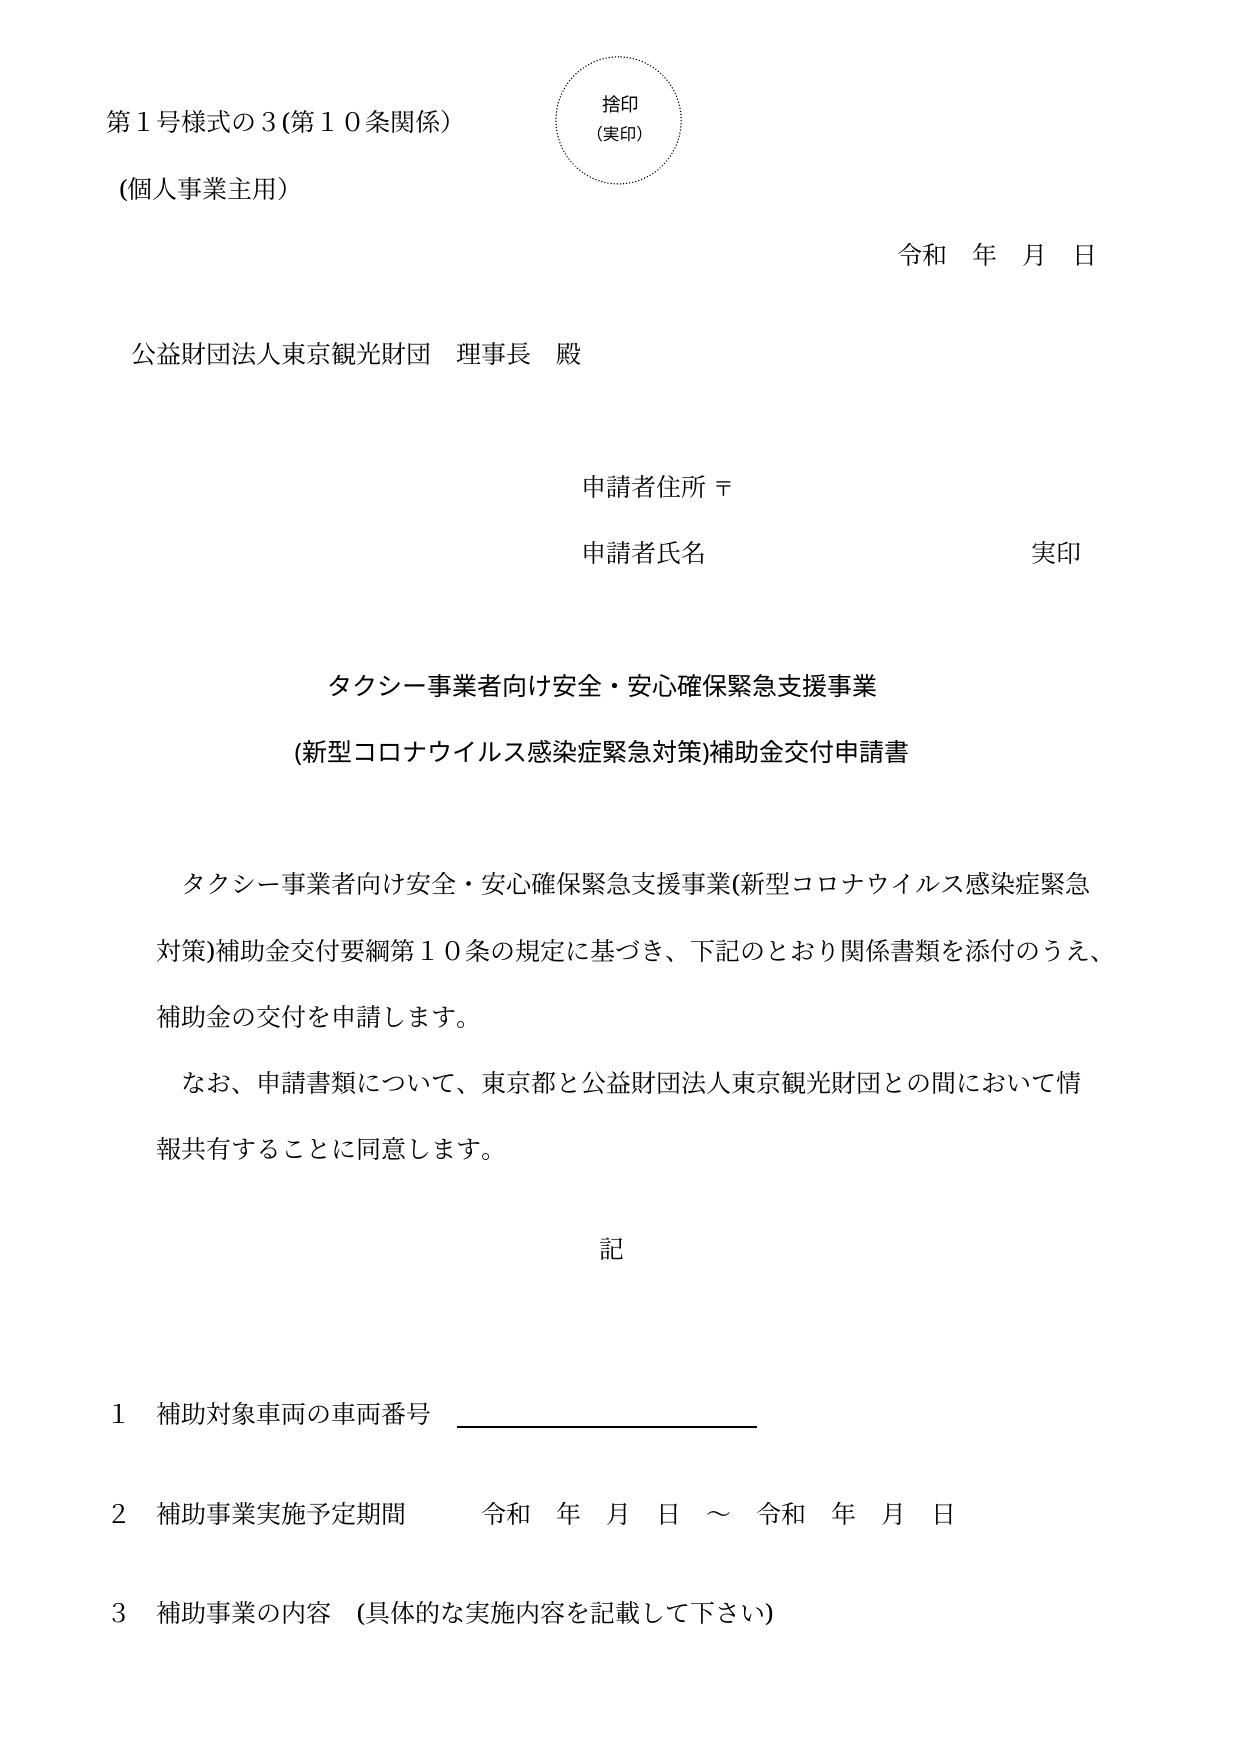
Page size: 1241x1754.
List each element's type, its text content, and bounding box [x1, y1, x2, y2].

text (新型コロナウイルス感染症緊急対策)補助金交付申請書 [106, 717, 1097, 783]
text 公益財団法人東京観光財団 理事長 殿 [106, 320, 1097, 386]
text ３ 補助事業の内容 (具体的な実施内容を記載して下さい) [106, 1578, 1097, 1645]
text タクシー事業者向け安全・安心確保緊急支援事業 [106, 651, 1097, 717]
text 第１号様式の３(第１０条関係） [106, 88, 1097, 154]
text 申請者氏名 実印 [106, 518, 1097, 585]
text ２ 補助事業実施予定期間 令和 年 月 日 ～ 令和 年 月 日 [106, 1479, 1097, 1545]
text (個人事業主用） [106, 154, 1097, 220]
text なお、申請書類について、東京都と公益財団法人東京観光財団との間において情報共有することに同意します。 [156, 1048, 1097, 1181]
text 記 [106, 1214, 1097, 1280]
text 申請者住所 〒 [106, 452, 1097, 518]
text 令和 年 月 日 [106, 220, 1097, 287]
text １ 補助対象車両の車両番号 [106, 1380, 1097, 1446]
text タクシー事業者向け安全・安心確保緊急支援事業(新型コロナウイルス感染症緊急対策)補助金交付要綱第１０条の規定に基づき、下記のとおり関係書類を添付のうえ、補助金の交付を申請します。 [106, 850, 1097, 1048]
